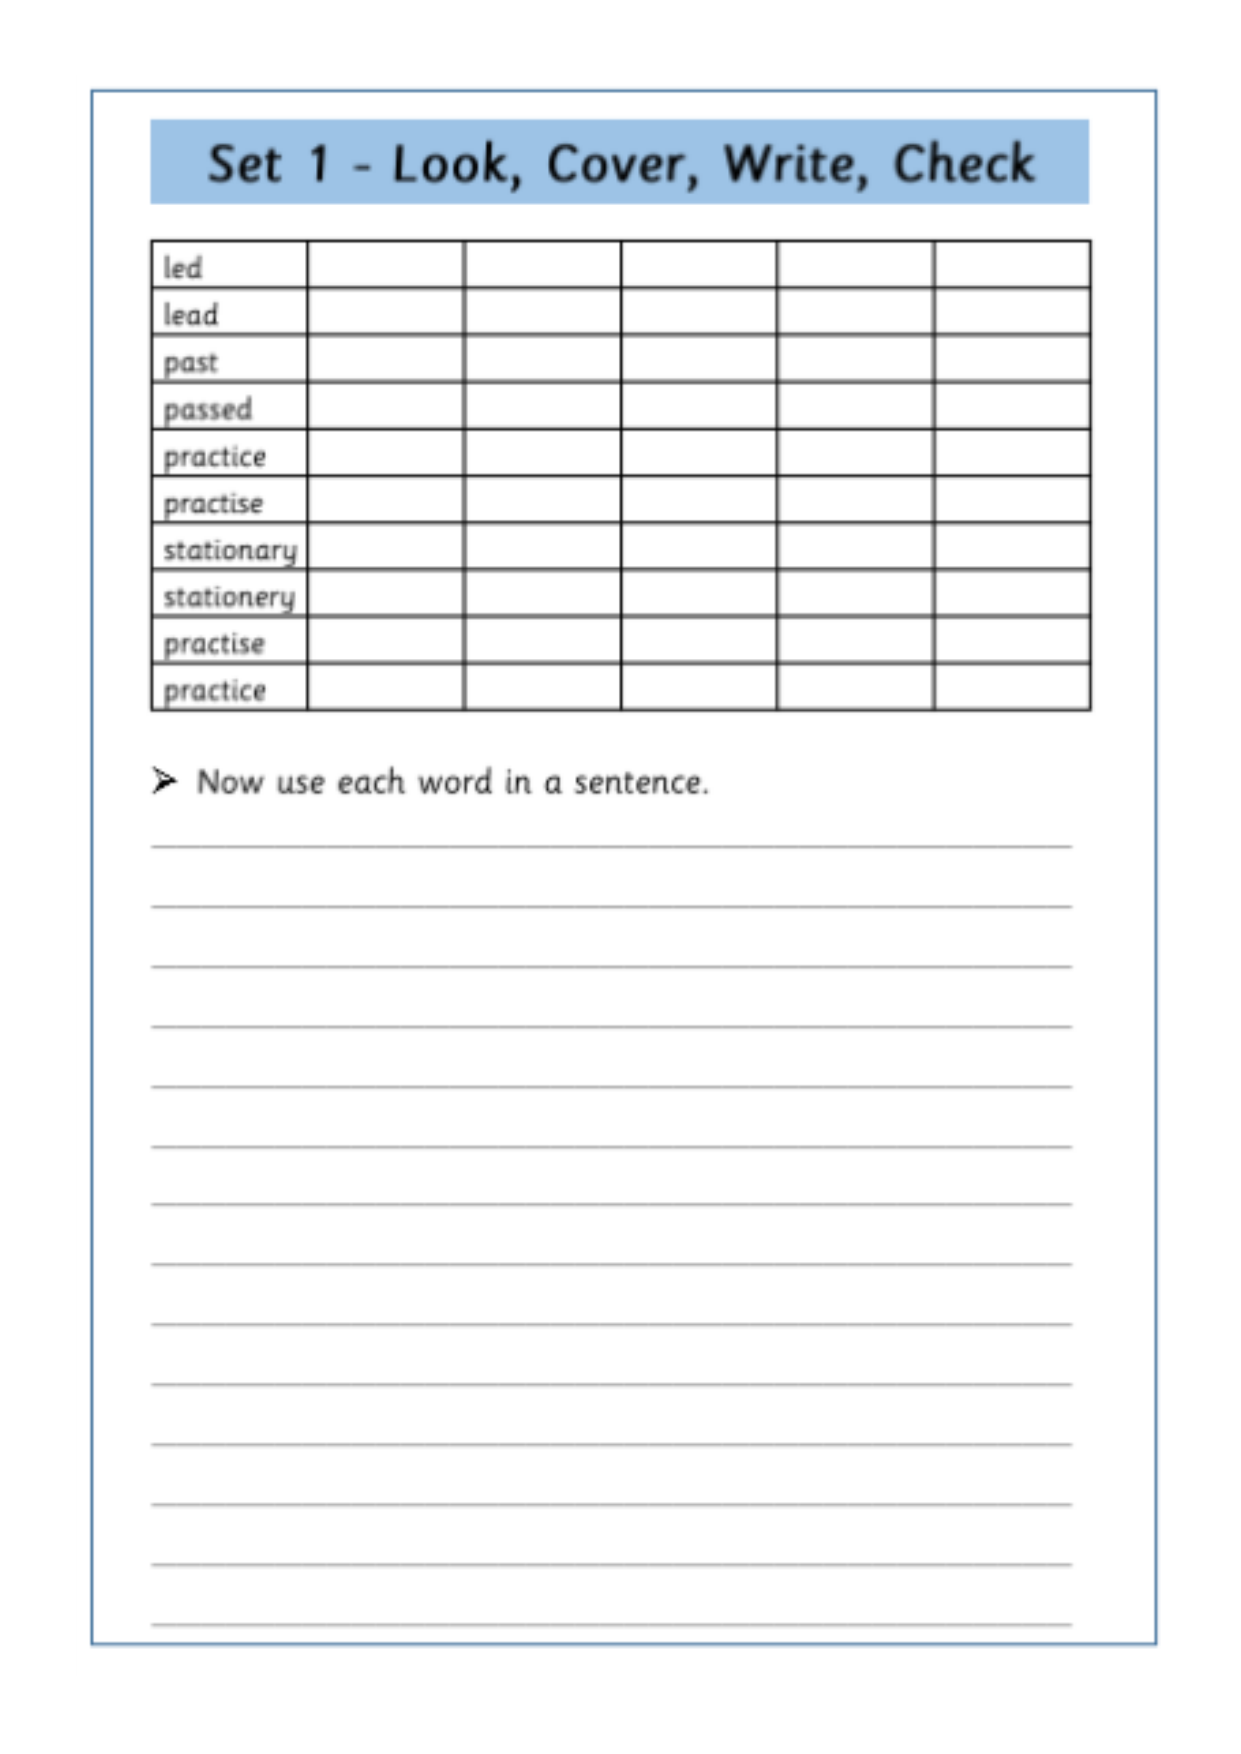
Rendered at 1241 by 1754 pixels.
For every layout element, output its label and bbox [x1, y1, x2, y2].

picture [75, 75, 1180, 1676]
